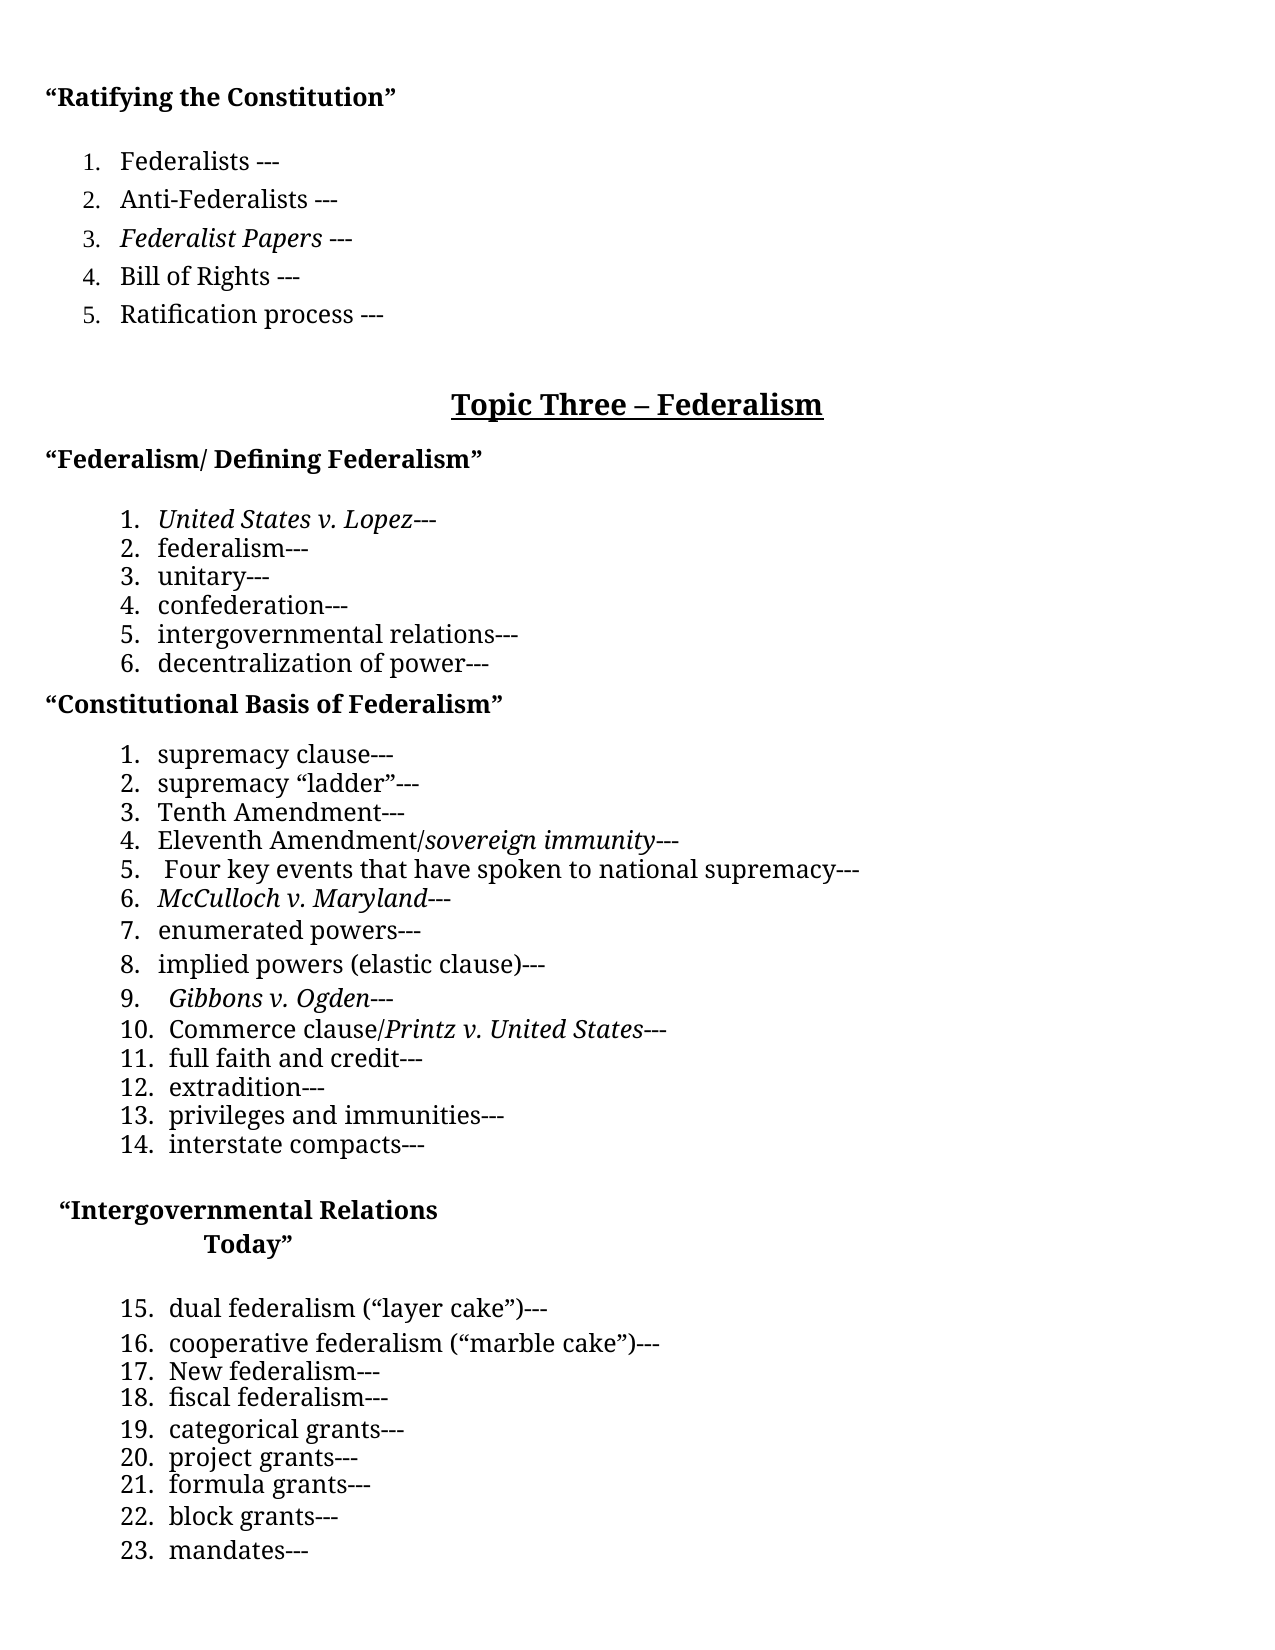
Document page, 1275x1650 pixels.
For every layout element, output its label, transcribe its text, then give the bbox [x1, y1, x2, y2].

text “Constitutional Basis of Federalism” [45, 687, 1237, 721]
list McCulloch v. Maryland--- [120, 884, 1237, 913]
list dual federalism (“layer cake”)--- [120, 1291, 1237, 1325]
list fiscal federalism--- [120, 1386, 1237, 1412]
list decentralization of power--- [120, 649, 1237, 678]
list block grants--- [120, 1498, 1237, 1533]
list Tenth Amendment--- [120, 798, 1237, 827]
list confederation--- [120, 592, 1237, 620]
list unitary--- [120, 563, 1237, 592]
list New federalism--- [120, 1359, 1237, 1386]
list project grants--- [120, 1446, 1237, 1472]
list formula grants--- [120, 1472, 1237, 1498]
subtitle Topic Three – Federalism [37, 385, 1237, 424]
list mandates--- [120, 1533, 1237, 1567]
list Bill of Rights --- [82, 259, 1237, 293]
list implied powers (elastic clause)--- [120, 947, 1237, 981]
list extradition--- [120, 1073, 1237, 1102]
subtitle “Federalism/ Defining Federalism” [45, 441, 1237, 475]
list interstate compacts--- [120, 1130, 1237, 1159]
list Eleventh Amendment/sovereign immunity--- [120, 827, 1237, 855]
list categorical grants--- [120, 1412, 1237, 1446]
list enumerated powers--- [120, 913, 1237, 947]
list Ratification process --- [82, 297, 1237, 331]
subtitle “Intergovernmental Relations Today” [43, 1193, 454, 1261]
list federalism--- [120, 534, 1237, 563]
list full faith and credit--- [120, 1044, 1237, 1073]
list Gibbons v. Ogden--- [120, 981, 1237, 1015]
list Anti-Federalists --- [82, 182, 1237, 216]
list Federalist Papers --- [82, 221, 1237, 254]
list Four key events that have spoken to national supremacy--- [120, 856, 1237, 884]
list United States v. Lopez--- [120, 505, 1237, 534]
list intergovernmental relations--- [120, 621, 1237, 649]
list Federalists --- [82, 144, 1237, 178]
list cooperative federalism (“marble cake”)--- [120, 1325, 1237, 1359]
list Commerce clause/Printz v. United States--- [120, 1016, 1237, 1044]
subtitle “Ratifying the Constitution” [45, 80, 1237, 114]
list supremacy “ladder”--- [120, 769, 1237, 798]
list privileges and immunities--- [120, 1102, 1237, 1130]
list supremacy clause--- [120, 741, 1237, 769]
